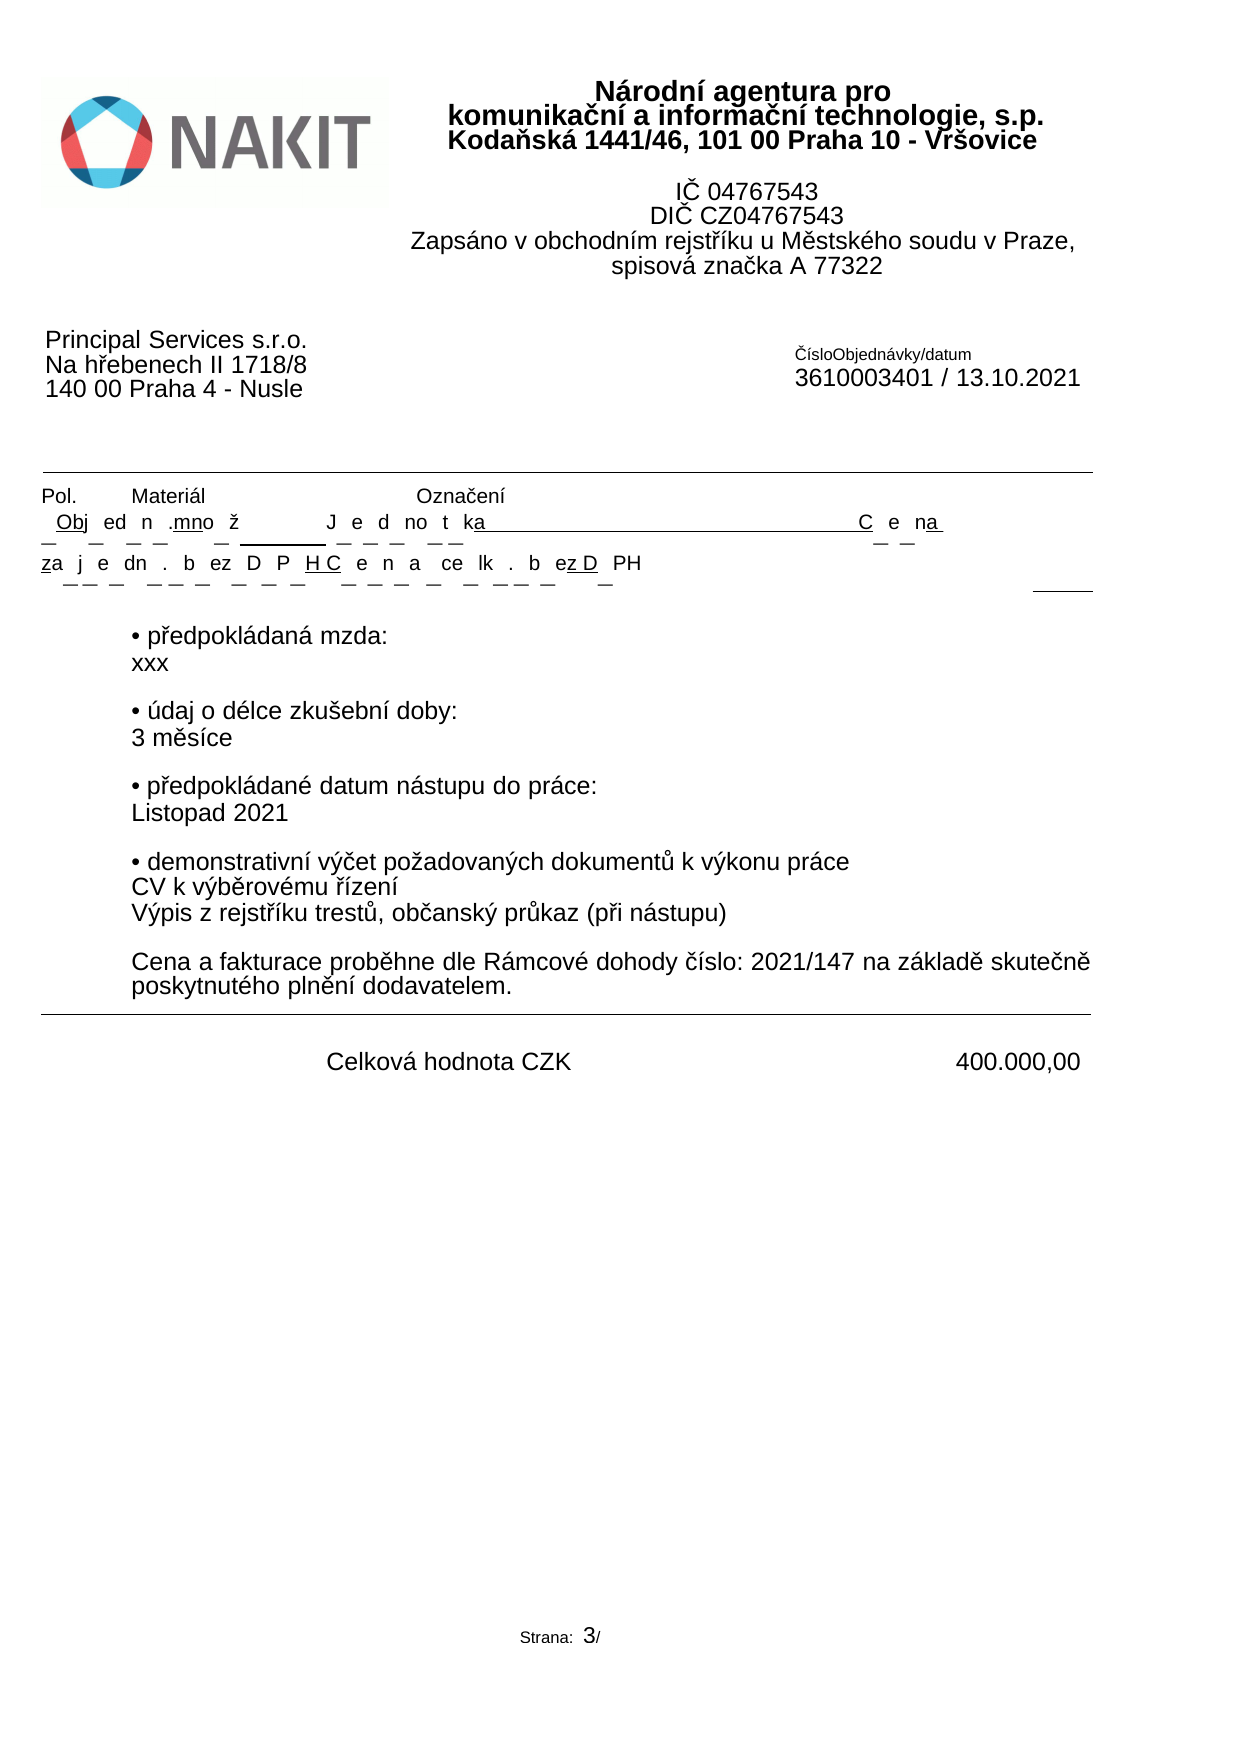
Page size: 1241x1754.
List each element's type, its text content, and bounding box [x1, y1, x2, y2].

list demonstrativní výčet požadovaných dokumentů k výkonu práce CV k výběrovému řízení [131, 851, 851, 900]
text _Obj_ed_n_.mno_ž J_e_d_no_t_ka C_e_na za_j_e_dn_._b_ez_D_P_H C_e_n_a _ce_lk_._b_ez D_PH [41, 509, 1136, 591]
text Celková hodnota CZK 400.000,00 [326, 1047, 1136, 1076]
text Výpis z rejstříku trestů, občanský průkaz (při nástupu) [131, 900, 1136, 926]
text ČísloObjednávky/datum [794, 346, 1136, 364]
text Listopad 2021 [131, 800, 1136, 827]
text Cena a fakturace proběhne dle Rámcové dohody číslo: 2021/147 na základě skutečně poskytnutého plnění dodavatelem. [131, 951, 1092, 1000]
picture [41, 77, 390, 208]
text 3 měsíce [131, 725, 1136, 752]
list předpokládaná mzda: [131, 623, 1136, 650]
text Principal Services s.r.o. Na hřebenech II 1718/8 140 00 Praha 4 - Nusle [45, 329, 308, 403]
text xxx [131, 650, 1136, 677]
list předpokládané datum nástupu do práce: [131, 773, 1136, 800]
list údaj o délce zkušební doby: [131, 698, 1136, 725]
text 3610003401 / 13.10.2021 [794, 364, 1136, 392]
text Pol. Materiál Označení [41, 484, 1136, 508]
